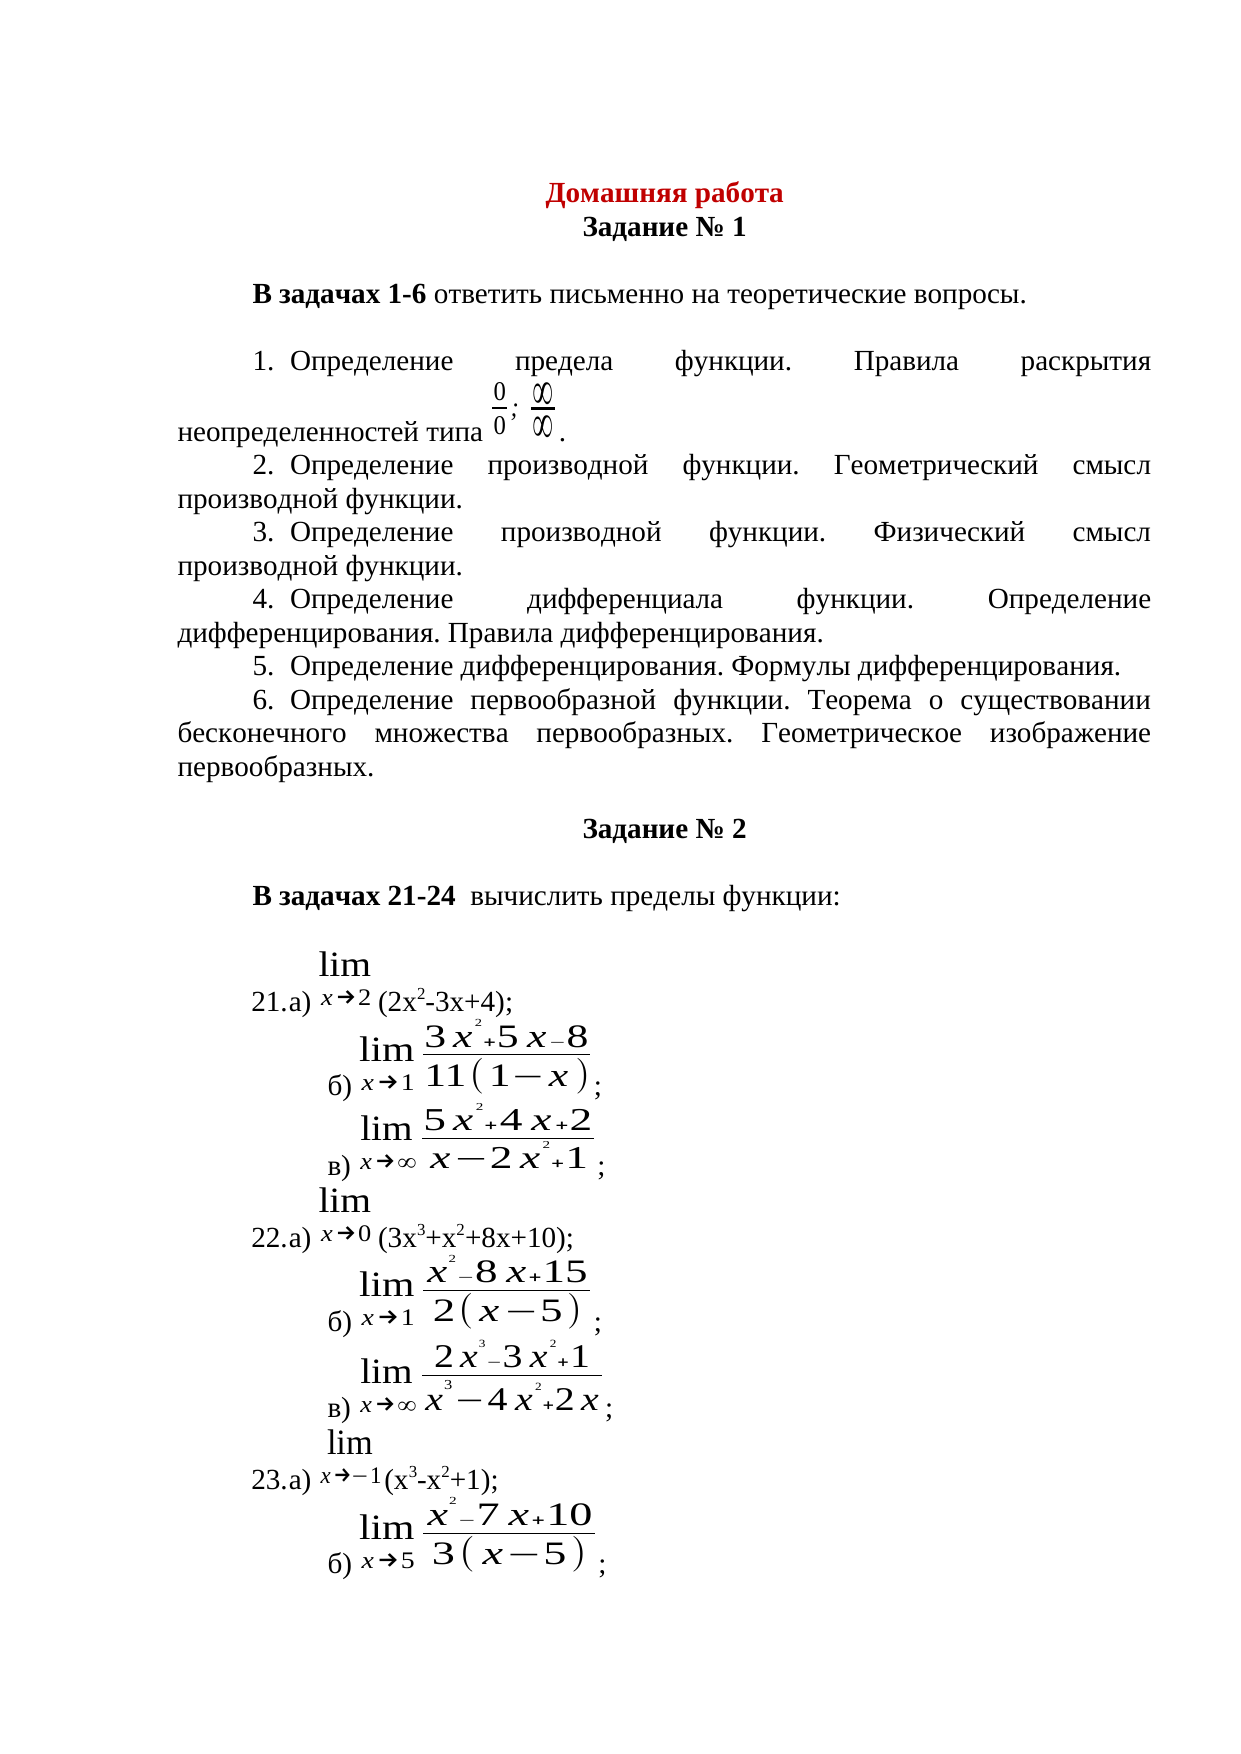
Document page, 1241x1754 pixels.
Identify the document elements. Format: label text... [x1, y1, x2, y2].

text в) ; [177, 1102, 1152, 1181]
list Определение производной функции. Физический смысл производной функции. [177, 514, 1152, 581]
text в) ; [177, 1338, 1152, 1424]
list Определение предела функции. Правила раскрытия неопределенностей типа . [177, 343, 1152, 447]
text В задачах 1-6 ответить письменно на теоретические вопросы. [177, 276, 1152, 310]
text Домашняя работа [177, 176, 1152, 209]
text В задачах 21-24 вычислить пределы функции: [177, 878, 1152, 912]
text б) ; [177, 1496, 1152, 1580]
list a) (x3-x2+1); [251, 1424, 1152, 1496]
list Определение первообразной функции. Теорема о существовании бесконечного множества первообразных. Геометрическое изображение первообразных. [177, 682, 1152, 783]
text б) ; [177, 1017, 1152, 1102]
list a) (2x2-3x+4); [251, 946, 1152, 1017]
text Задание № 1 [177, 209, 1152, 243]
list a) (3x3+x2+); [251, 1181, 1152, 1253]
text б) ; [177, 1253, 1152, 1338]
list Определение дифференциала функции. Определение дифференцирования. Правила дифференцирования. [177, 581, 1152, 648]
list Определение производной функции. Геометрический смысл производной функции. [177, 447, 1152, 514]
text Задание № 2 [177, 811, 1152, 845]
list Определение дифференцирования. Формулы дифференцирования. [177, 648, 1152, 682]
